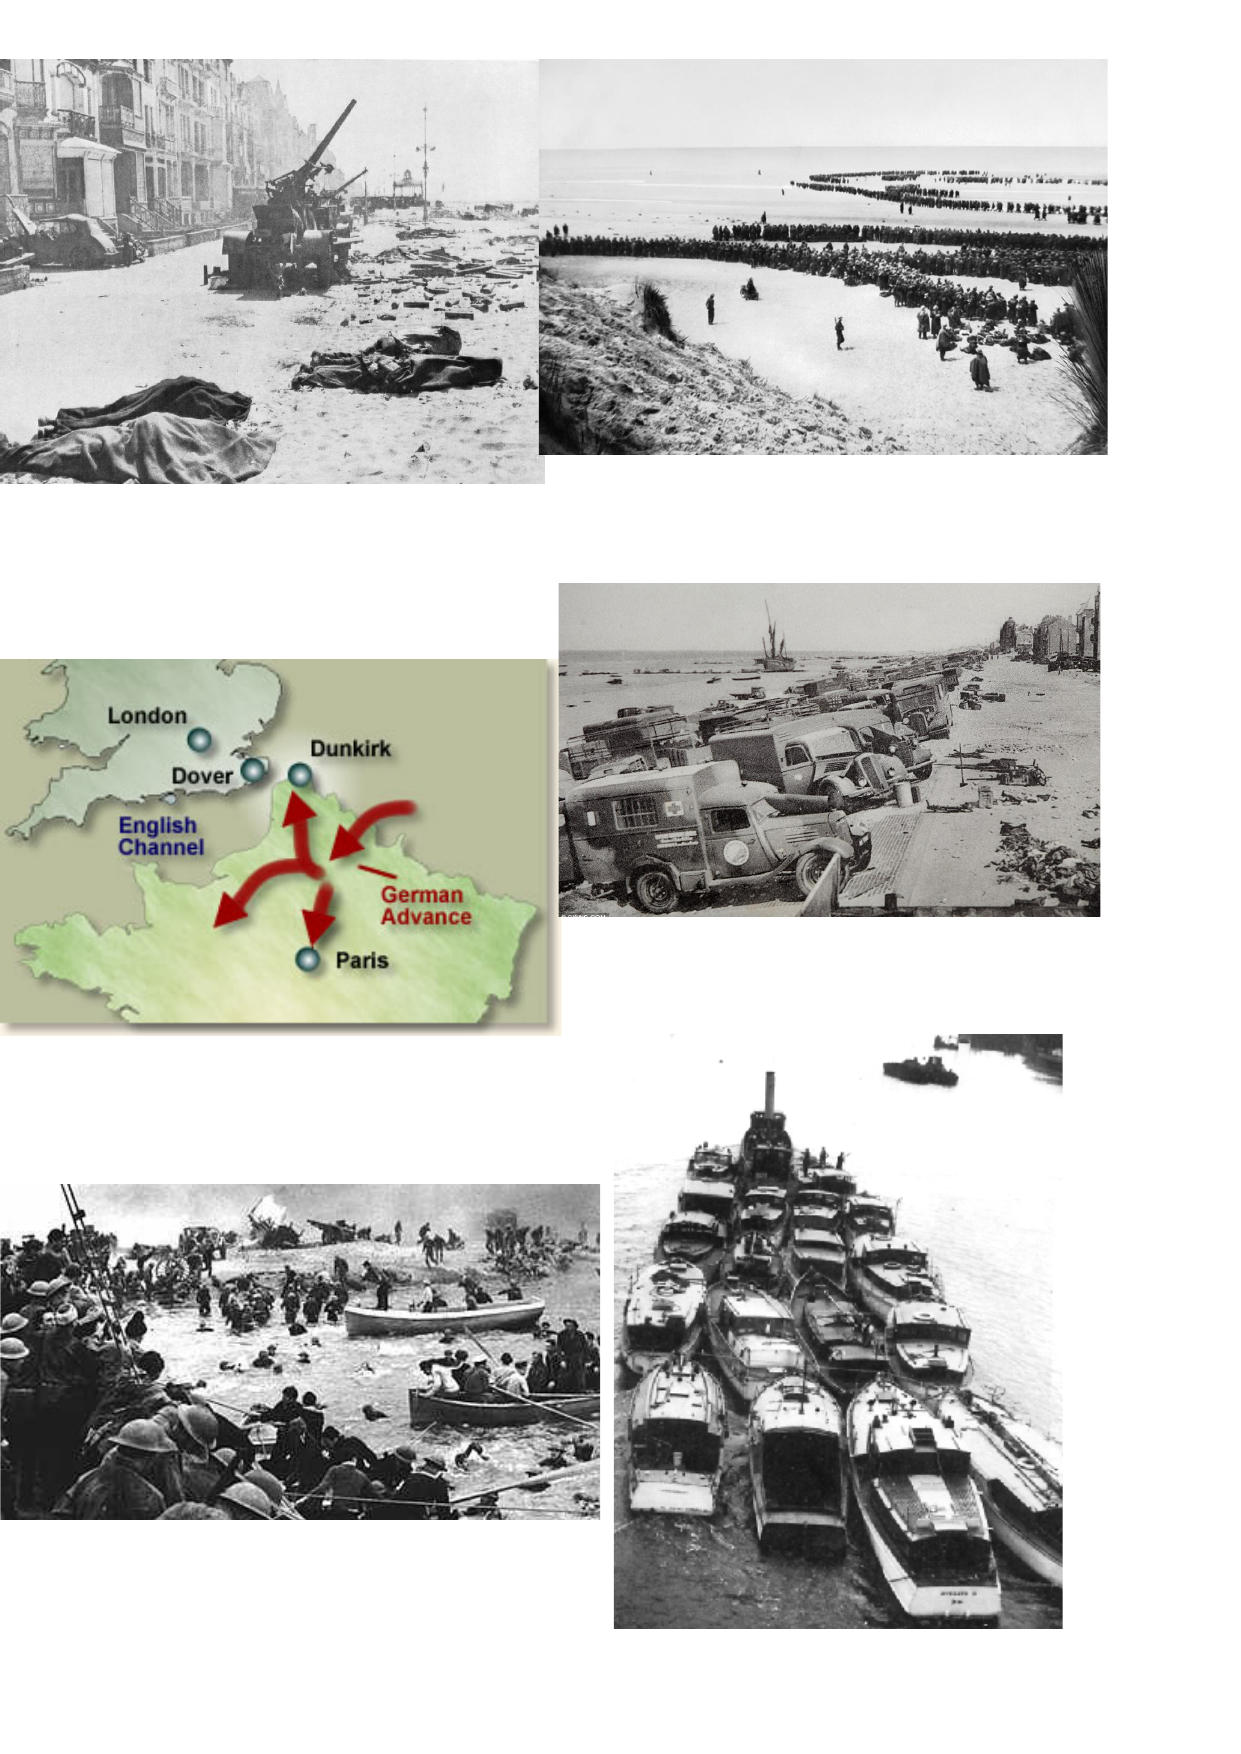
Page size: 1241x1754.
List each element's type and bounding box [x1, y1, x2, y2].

picture [0, 1184, 600, 1517]
picture [613, 1034, 1063, 1629]
picture [0, 583, 1100, 1033]
picture [0, 59, 1108, 484]
